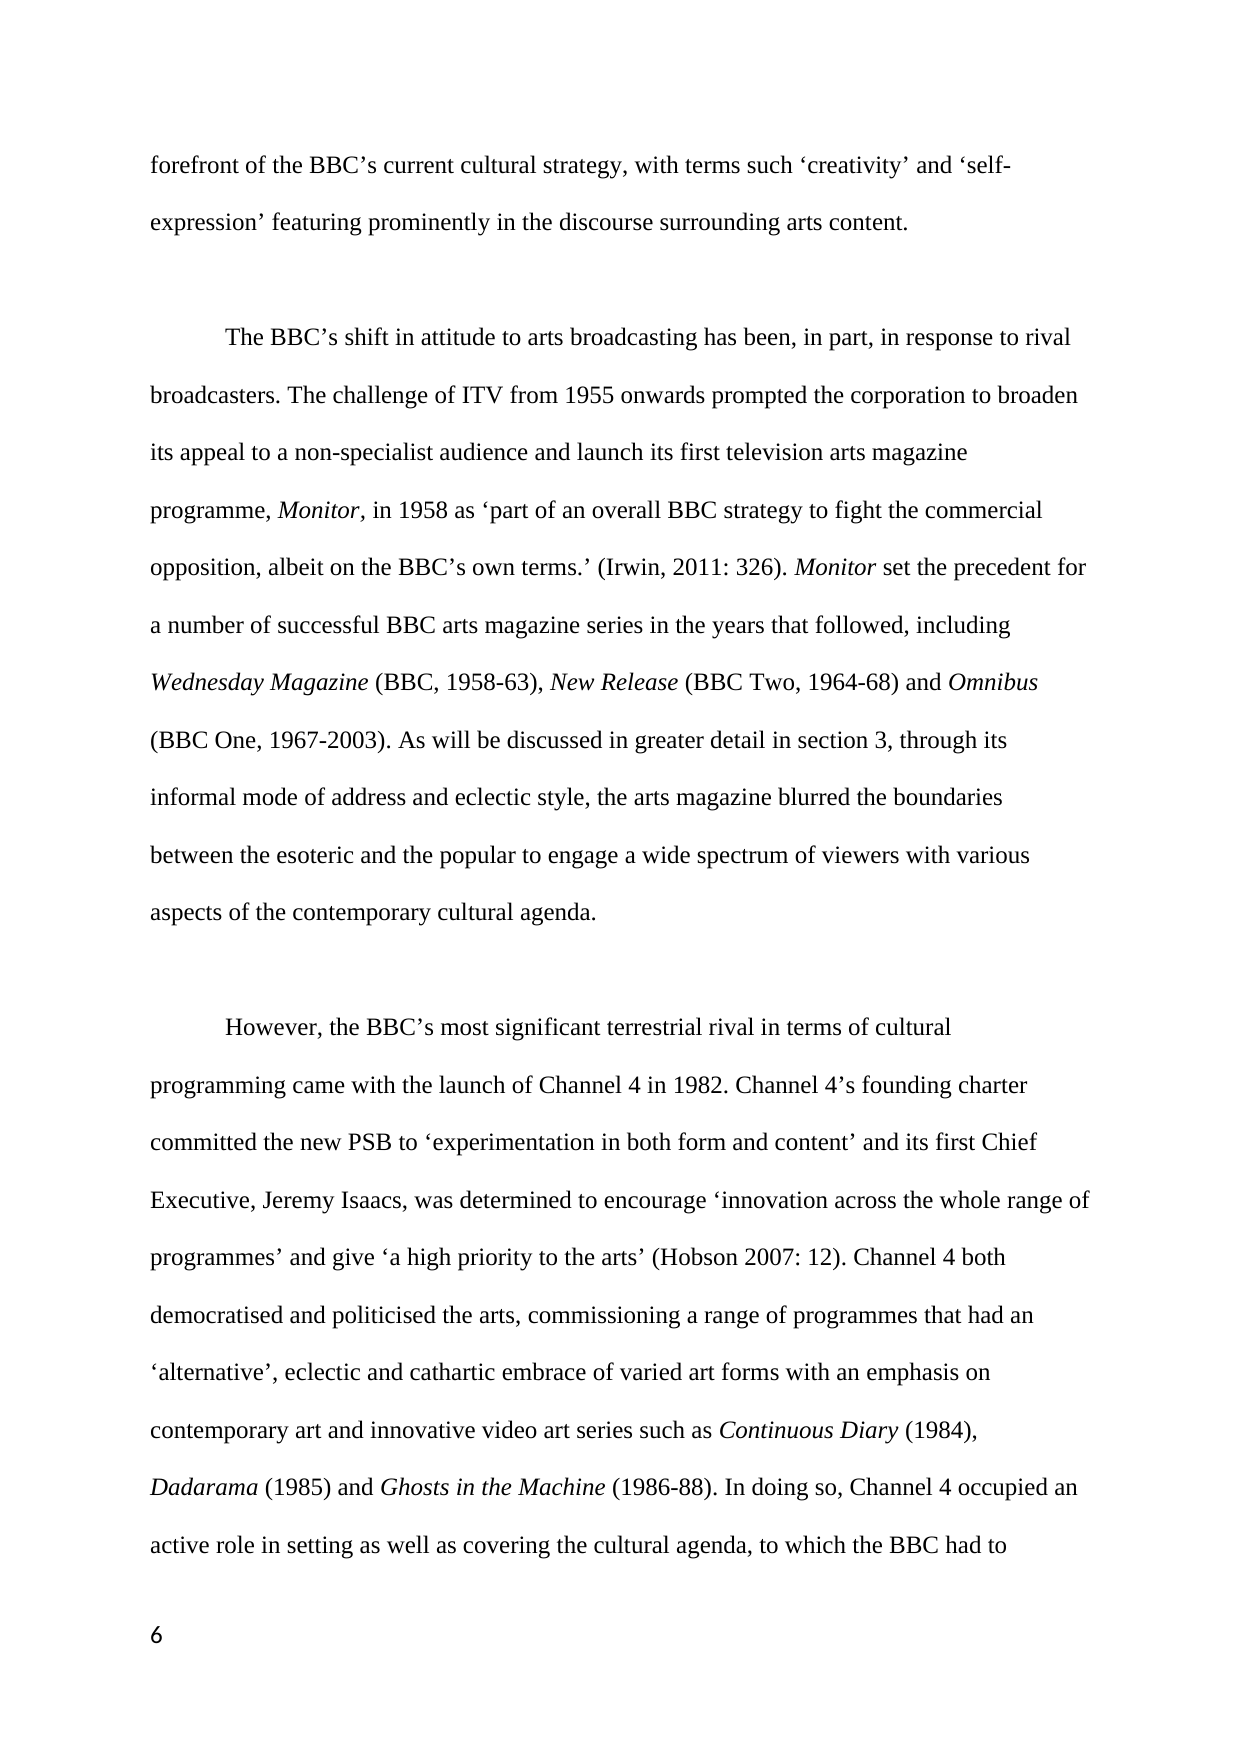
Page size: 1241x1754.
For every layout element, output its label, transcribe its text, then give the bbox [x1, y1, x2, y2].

text The BBC’s shift in attitude to arts broadcasting has been, in part, in response to rival broadcasters. The challenge of ITV from 1955 onwards prompted the corporation to broaden its appeal to a non-specialist audience and launch its first television arts magazine programme, Monitor, in 1958 as ‘part of an overall BBC strategy to fight the commercial opposition, albeit on the BBC’s own terms.’ (Irwin, 2011: 326). Monitor set the precedent for a number of successful BBC arts magazine series in the years that followed, including Wednesday Magazine (BBC, 1958-63), New Release (BBC Two, 1964-68) and Omnibus (BBC One, 1967-2003). As will be discussed in greater detail in section 3, through its informal mode of address and eclectic style, the arts magazine blurred the boundaries between the esoteric and the popular to engage a wide spectrum of viewers with various aspects of the contemporary cultural agenda. [150, 322, 1090, 926]
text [150, 150, 1090, 236]
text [150, 1012, 1090, 1559]
